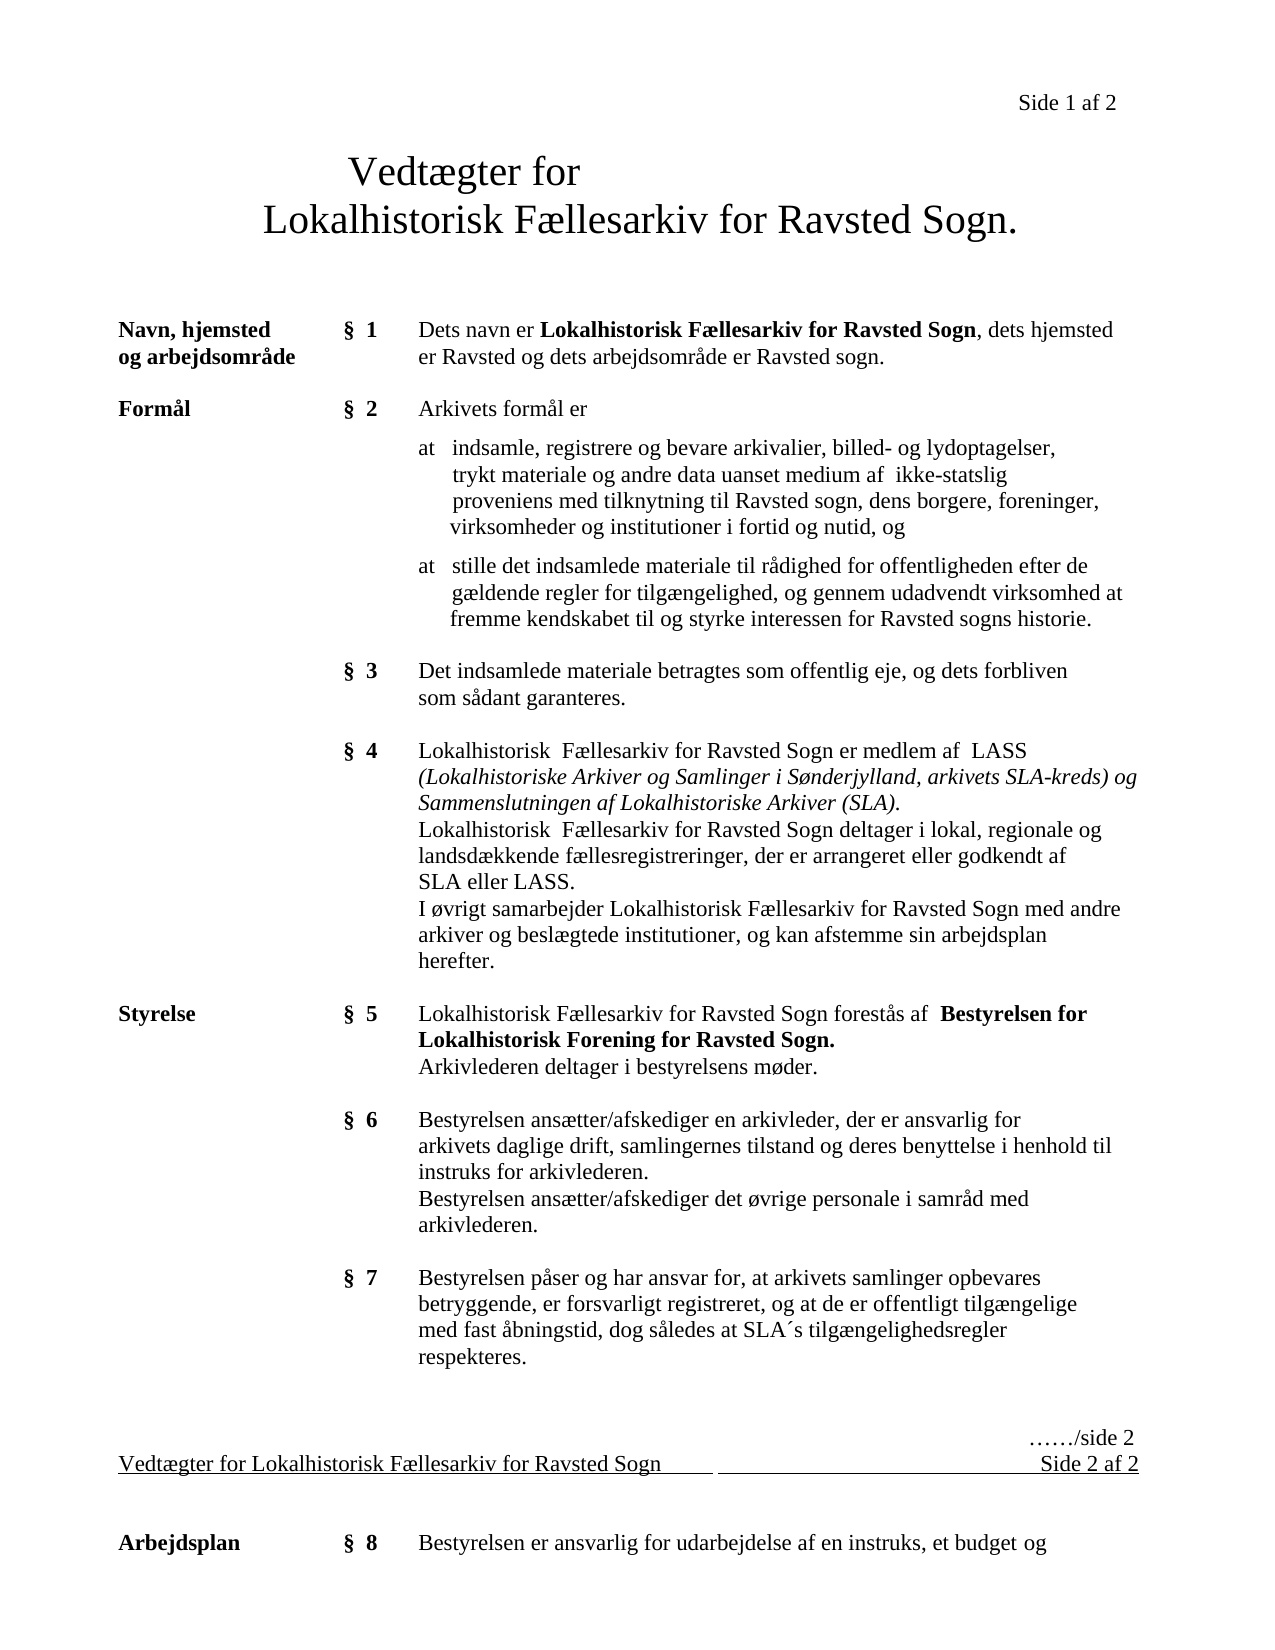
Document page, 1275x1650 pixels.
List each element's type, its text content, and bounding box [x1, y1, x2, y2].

text Navn, hjemsted § 1 Dets navn er Lokalhistorisk Fællesarkiv for Ravsted Sogn, dets hjemsted [118, 316, 1163, 343]
text at stille det indsamlede materiale til rådighed for offentligheden efter de [343, 552, 1163, 578]
text (Lokalhistoriske Arkiver og Samlinger i Sønderjylland, arkivets SLA-kreds) og Sammenslutningen af Lokalhistoriske Arkiver (SLA). [418, 763, 1163, 816]
text Lokalhistorisk Forening for Ravsted Sogn. [118, 1027, 1163, 1053]
text trykt materiale og andre data uanset medium af ikke-statslig [118, 461, 1163, 487]
text virksomheder og institutioner i fortid og nutid, og [118, 513, 1163, 540]
text Arbejdsplan § 8 Bestyrelsen er ansvarlig for udarbejdelse af en instruks, et budget og [118, 1529, 1163, 1555]
text § 7 Bestyrelsen påser og har ansvar for, at arkivets samlinger opbevares [118, 1264, 1163, 1290]
text Vedtægter for [118, 146, 1163, 194]
text som sådant garanteres. [118, 684, 1163, 710]
text Bestyrelsen ansætter/afskediger det øvrige personale i samråd med [118, 1185, 1163, 1211]
text fremme kendskabet til og styrke interessen for Ravsted sogns historie. [118, 605, 1163, 631]
text og arbejdsområde er Ravsted og dets arbejdsområde er Ravsted sogn. [118, 343, 1163, 369]
text Arkivlederen deltager i bestyrelsens møder. [118, 1053, 1163, 1079]
text herefter. [418, 947, 1163, 974]
text gældende regler for tilgængelighed, og gennem udadvendt virksomhed at [343, 578, 1163, 605]
text respekteres. [343, 1343, 1163, 1369]
text § 4 Lokalhistorisk Fællesarkiv for Ravsted Sogn er medlem af LASS [118, 737, 1163, 763]
text arkiver og beslægtede institutioner, og kan afstemme sin arbejdsplan [418, 921, 1163, 947]
text ……/side 2 [793, 1423, 1163, 1450]
text Formål § 2 Arkivets formål er [118, 395, 1163, 422]
text Lokalhistorisk Fællesarkiv for Ravsted Sogn. [118, 194, 1163, 242]
text med fast åbningstid, dog således at SLA´s tilgængelighedsregler [118, 1316, 1163, 1343]
text betryggende, er forsvarligt registreret, og at de er offentligt tilgængelige [118, 1290, 1163, 1316]
text I øvrigt samarbejder Lokalhistorisk Fællesarkiv for Ravsted Sogn med andre [418, 895, 1163, 921]
text SLA eller LASS. [418, 868, 1163, 895]
text Lokalhistorisk Fællesarkiv for Ravsted Sogn deltager i lokal, regionale og [418, 816, 1163, 842]
text Styrelse § 5 Lokalhistorisk Fællesarkiv for Ravsted Sogn forestås af Bestyrelsen for [118, 1000, 1163, 1027]
text at indsamle, registrere og bevare arkivalier, billed- og lydoptagelser, [343, 434, 1163, 461]
text landsdækkende fællesregistreringer, der er arrangeret eller godkendt af [418, 842, 1163, 868]
text § 3 Det indsamlede materiale betragtes som offentlig eje, og dets forbliven [118, 658, 1163, 684]
text arkivlederen. [343, 1211, 1163, 1237]
text proveniens med tilknytning til Ravsted sogn, dens borgere, foreninger, [343, 487, 1163, 513]
text § 6 Bestyrelsen ansætter/afskediger en arkivleder, der er ansvarlig for [118, 1106, 1163, 1132]
text arkivets daglige drift, samlingernes tilstand og deres benyttelse i henhold til instruks for arkivlederen. [118, 1132, 1163, 1185]
text Side 1 af 2 [118, 89, 1163, 115]
text Vedtægter for Lokalhistorisk Fællesarkiv for Ravsted Sogn Side 2 af 2 [118, 1450, 1163, 1476]
